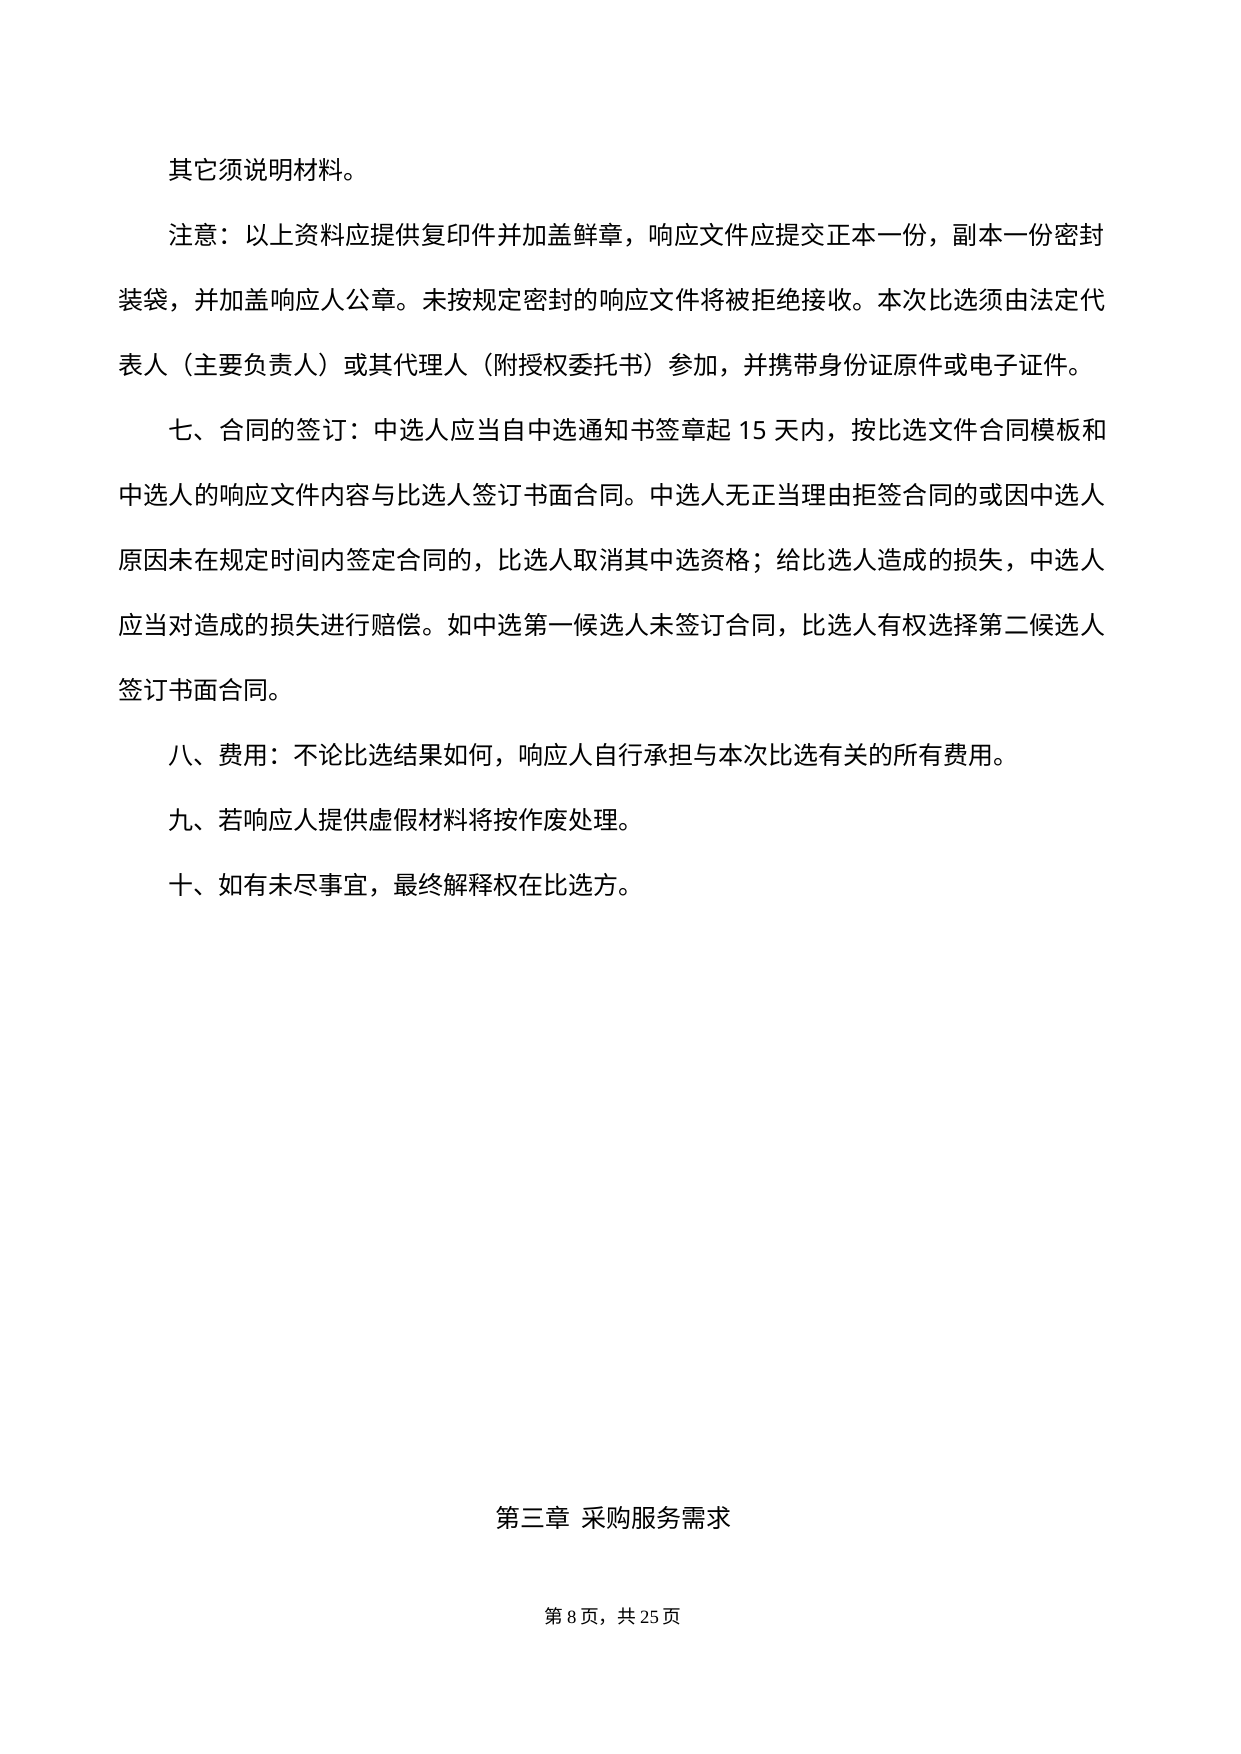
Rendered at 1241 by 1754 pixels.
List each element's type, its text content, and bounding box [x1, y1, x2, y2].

text 十、如有未尽事宜，最终解释权在比选方。 [118, 851, 1107, 916]
text 九、若响应人提供虚假材料将按作废处理。 [118, 786, 1107, 851]
text 其它须说明材料。 [118, 136, 1107, 201]
text 七、合同的签订：中选人应当自中选通知书签章起15 天内，按比选文件合同模板和中选人的响应文件内容与比选人签订书面合同。中选人无正当理由拒签合同的或因中选人原因未在规定时间内签定合同的，比选人取消其中选资格；给比选人造成的损失，中选人应当对造成的损失进行赔偿。如中选第一候选人未签订合同，比选人有权选择第二候选人签订书面合同。 [118, 396, 1107, 721]
text 第三章 采购服务需求 [118, 1484, 1107, 1549]
text 八、费用：不论比选结果如何，响应人自行承担与本次比选有关的所有费用。 [118, 721, 1107, 786]
text 注意：以上资料应提供复印件并加盖鲜章，响应文件应提交正本一份，副本一份密封装袋，并加盖响应人公章。未按规定密封的响应文件将被拒绝接收。本次比选须由法定代表人（主要负责人）或其代理人（附授权委托书）参加，并携带身份证原件或电子证件。 [118, 201, 1107, 396]
